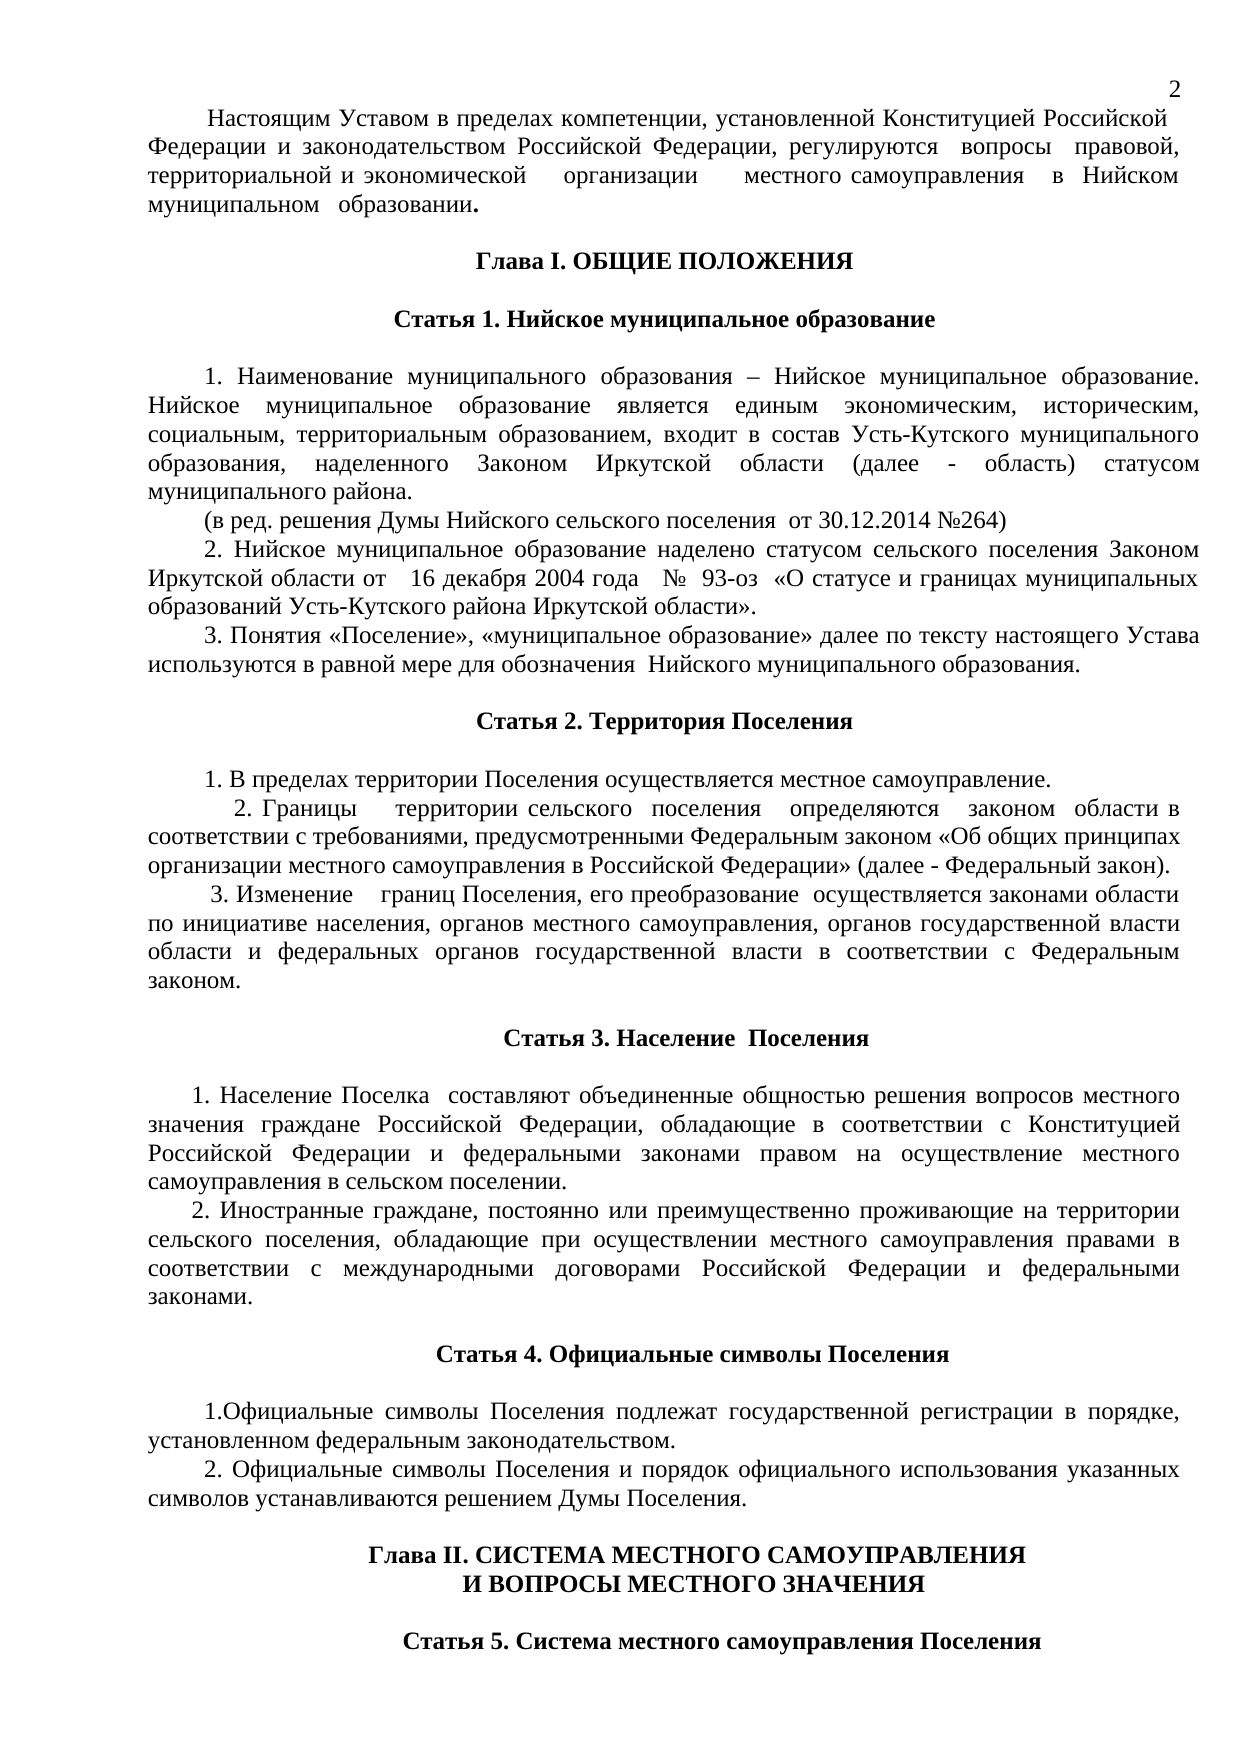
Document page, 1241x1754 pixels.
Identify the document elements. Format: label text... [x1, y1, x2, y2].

text Статья 1. Нийское муниципальное образование [148, 304, 1181, 333]
text 1. Наименование муниципального образования – Нийское муниципальное образование. Нийское муниципальное образование является единым экономическим, историческим, социальным, территориальным образованием, входит в состав Усть-Кутского муниципального образования, наделенного Законом Иркутской области (далее - область) статусом муниципального района. [148, 361, 1200, 505]
text 2. Иностранные граждане, постоянно или преимущественно проживающие на территории сельского поселения, обладающие при осуществлении местного самоуправления правами в соответствии с международными договорами Российской Федерации и федеральными законами. [148, 1195, 1181, 1310]
text 2. Границы территории сельского поселения определяются законом области в соответствии с требованиями, предусмотренными Федеральным законом «Об общих принципах организации местного самоуправления в Российской Федерации» (далее - Федеральный закон). [148, 793, 1181, 879]
text 3. Понятия «Поселение», «муниципальное образование» далее по тексту настоящего Устава используются в равной мере для обозначения Нийского муниципального образования. [148, 620, 1200, 678]
text 2. Нийское муниципальное образование наделено статусом сельского поселения Законом Иркутской области от 16 декабря 2004 года № 93-оз «О статусе и границах муниципальных образований Усть-Кутского района Иркутской области». [148, 534, 1200, 620]
text Статья 5. Система местного самоуправления Поселения [148, 1626, 1240, 1655]
text 1. Население Поселка составляют объединенные общностью решения вопросов местного значения граждане Российской Федерации, обладающие в соответствии с Конституцией Российской Федерации и федеральными законами правом на осуществление местного самоуправления в сельском поселении. [148, 1080, 1181, 1195]
text Статья 2. Территория Поселения [148, 706, 1181, 735]
text 1.Официальные символы Поселения подлежат государственной регистрации в порядке, установленном федеральным законодательством. [148, 1396, 1181, 1454]
text Глава I. ОБЩИЕ ПОЛОЖЕНИЯ [148, 246, 1181, 275]
text Настоящим Уставом в пределах компетенции, установленной Конституцией Российской Федерации и законодательством Российской Федерации, регулируются вопросы правовой, территориальной и экономической организации местного самоуправления в Нийском муниципальном образовании. [148, 103, 1181, 218]
text Статья 3. Население Поселения [191, 1023, 1181, 1051]
text Глава II. СИСТЕМА МЕСТНОГО САМОУПРАВЛЕНИЯ [148, 1540, 1240, 1569]
text Статья 4. Официальные символы Поселения [148, 1339, 1181, 1368]
text 1. В пределах территории Поселения осуществляется местное самоуправление. [148, 764, 1181, 793]
text 3. Изменение границ Поселения, его преобразование осуществляется законами области по инициативе населения, органов местного самоуправления, органов государственной власти области и федеральных органов государственной власти в соответствии с Федеральным законом. [148, 879, 1181, 994]
text (в ред. решения Думы Нийского сельского поселения от 30.12.2014 №264) [148, 505, 1200, 534]
text И ВОПРОСЫ МЕСТНОГО ЗНАЧЕНИЯ [148, 1569, 1240, 1598]
text 2. Официальные символы Поселения и порядок официального использования указанных символов устанавливаются решением Думы Поселения. [148, 1454, 1181, 1511]
